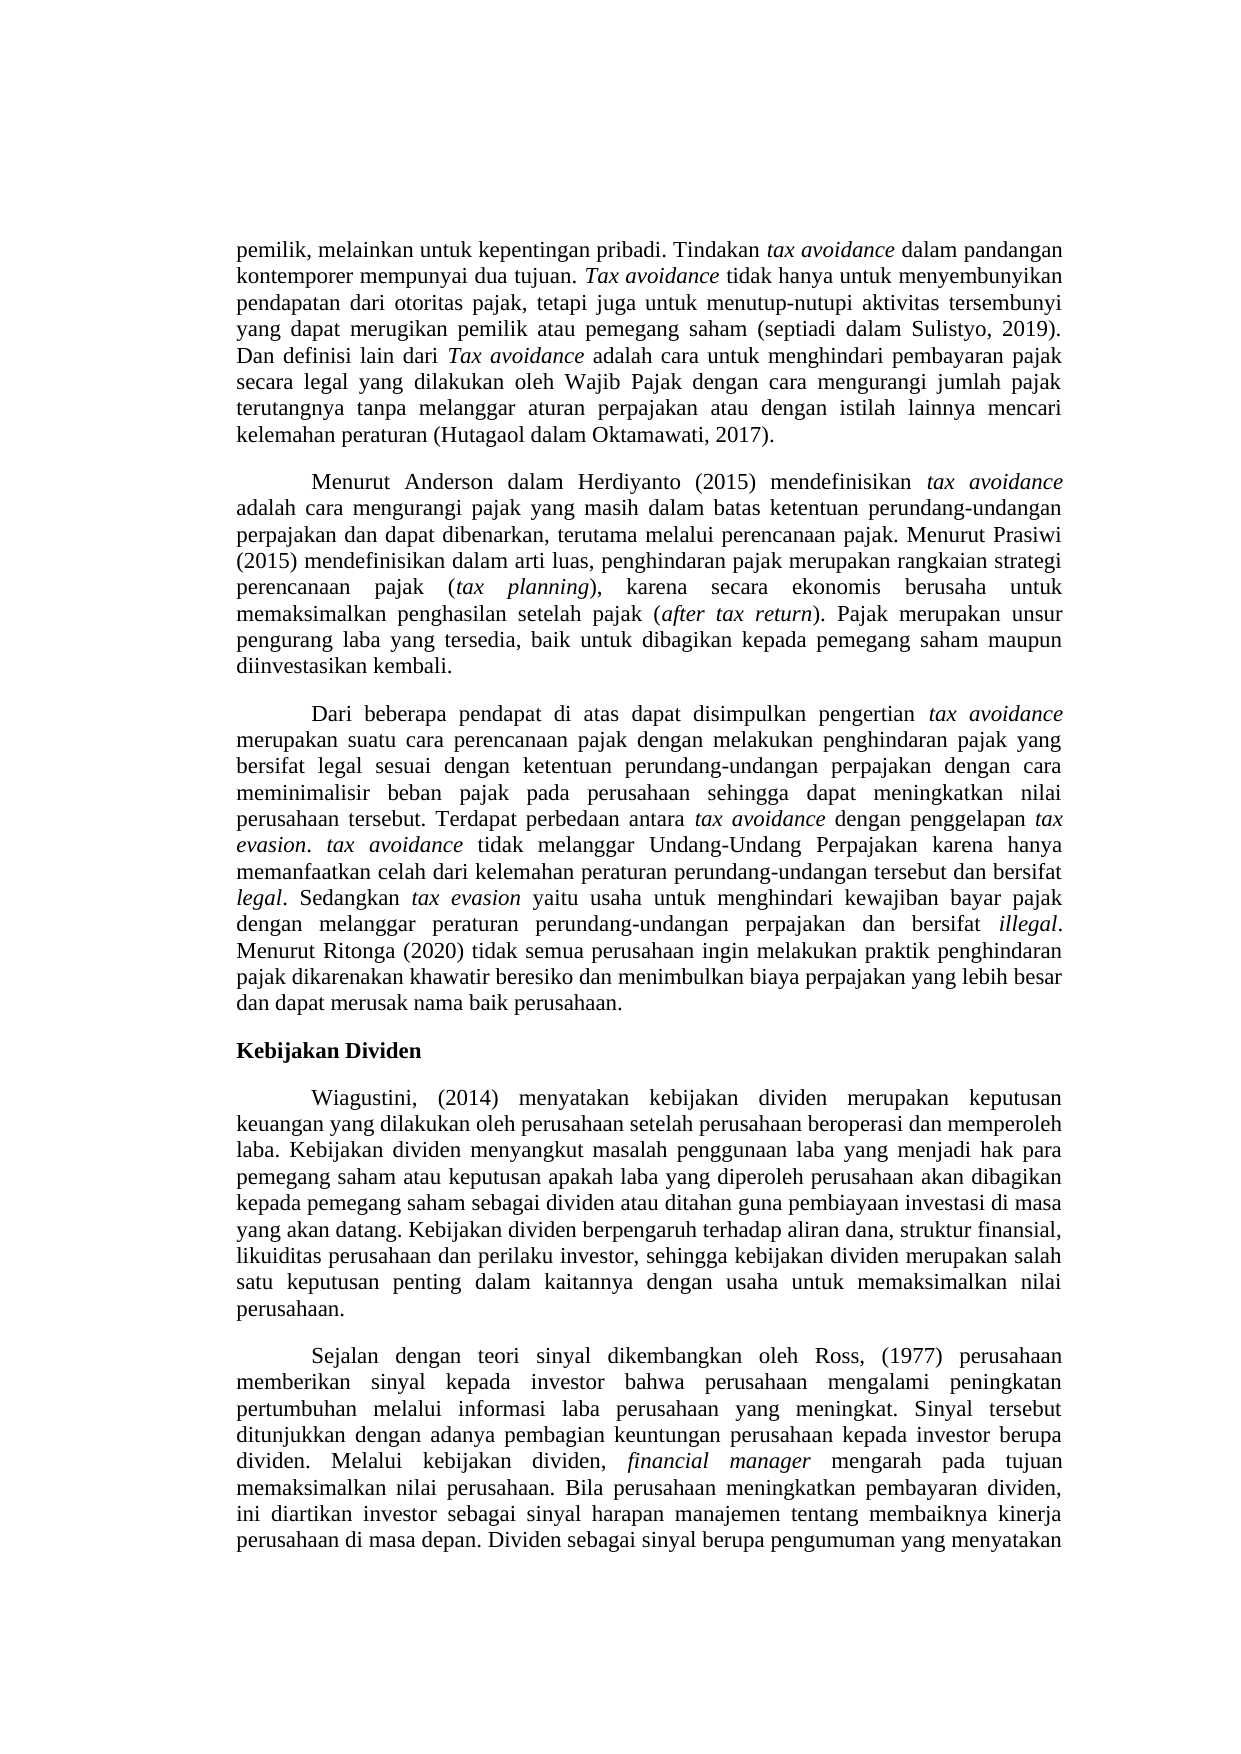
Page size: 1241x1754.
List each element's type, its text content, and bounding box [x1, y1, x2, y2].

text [236, 236, 1063, 447]
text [236, 1342, 1063, 1553]
text Dari beberapa pendapat di atas dapat disimpulkan pengertian tax avoidance merupakan suatu cara perencanaan pajak dengan melakukan penghindaran pajak yang bersifat legal sesuai dengan ketentuan perundang-undangan perpajakan dengan cara meminimalisir beban pajak pada perusahaan sehingga dapat meningkatkan nilai perusahaan tersebut. Terdapat perbedaan antara tax avoidance dengan penggelapan tax evasion. tax avoidance tidak melanggar Undang-Undang Perpajakan karena hanya memanfaatkan celah dari kelemahan peraturan perundang-undangan tersebut dan bersifat legal. Sedangkan tax evasion yaitu usaha untuk menghindari kewajiban bayar pajak dengan melanggar peraturan perundang-undangan perpajakan dan bersifat illegal. Menurut Ritonga (2020) tidak semua perusahaan ingin melakukan praktik penghindaran pajak dikarenakan khawatir beresiko dan menimbulkan biaya perpajakan yang lebih besar dan dapat merusak nama baik perusahaan. [236, 699, 1063, 1016]
text Kebijakan Dividen [236, 1037, 1063, 1063]
text Wiagustini, (2014) menyatakan kebijakan dividen merupakan keputusan keuangan yang dilakukan oleh perusahaan setelah perusahaan beroperasi dan memperoleh laba. Kebijakan dividen menyangkut masalah penggunaan laba yang menjadi hak para pemegang saham atau keputusan apakah laba yang diperoleh perusahaan akan dibagikan kepada pemegang saham sebagai dividen atau ditahan guna pembiayaan investasi di masa yang akan datang. Kebijakan dividen berpengaruh terhadap aliran dana, struktur finansial, likuiditas perusahaan dan perilaku investor, sehingga kebijakan dividen merupakan salah satu keputusan penting dalam kaitannya dengan usaha untuk memaksimalkan nilai perusahaan. [236, 1084, 1063, 1321]
text Menurut Anderson dalam Herdiyanto (2015) mendefinisikan tax avoidance adalah cara mengurangi pajak yang masih dalam batas ketentuan perundang-undangan perpajakan dan dapat dibenarkan, terutama melalui perencanaan pajak. Menurut Prasiwi (2015) mendefinisikan dalam arti luas, penghindaran pajak merupakan rangkaian strategi perencanaan pajak (tax planning), karena secara ekonomis berusaha untuk memaksimalkan penghasilan setelah pajak (after tax return). Pajak merupakan unsur pengurang laba yang tersedia, baik untuk dibagikan kepada pemegang saham maupun diinvestasikan kembali. [236, 468, 1063, 679]
